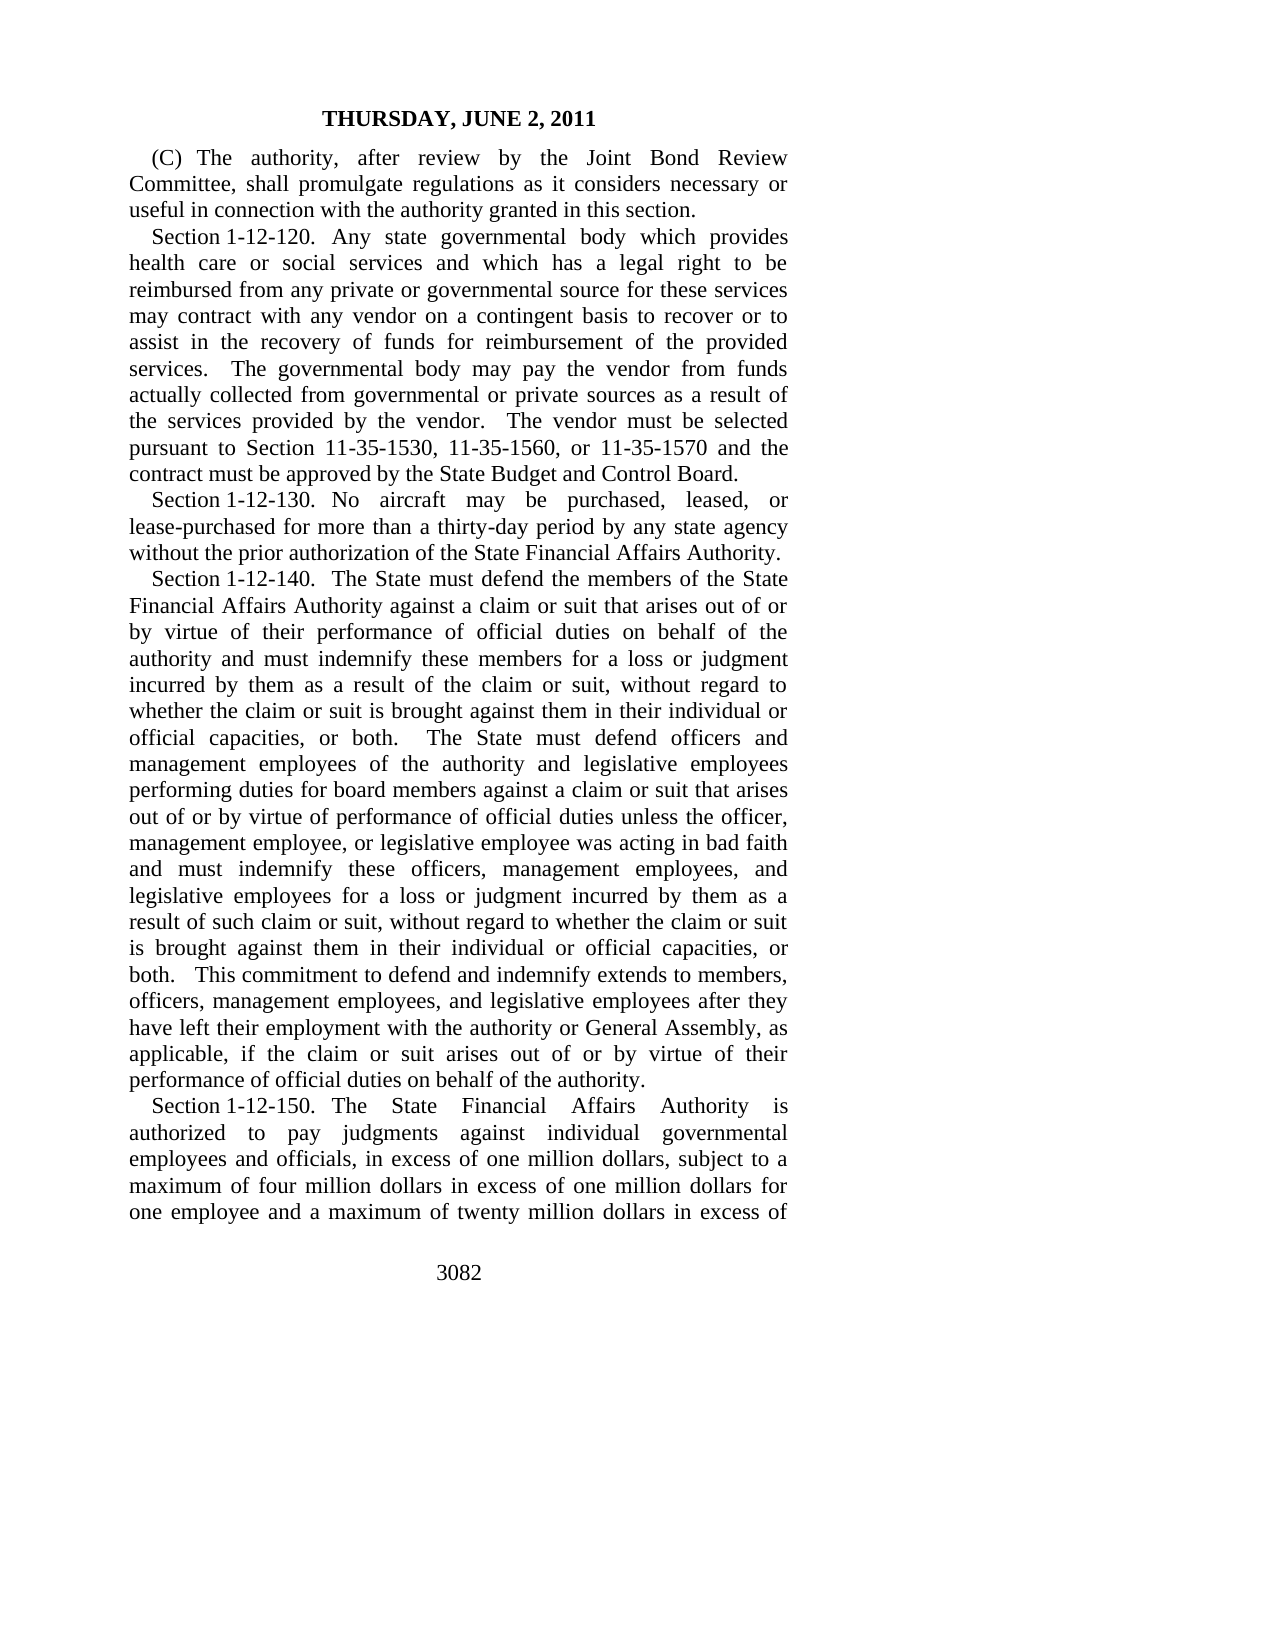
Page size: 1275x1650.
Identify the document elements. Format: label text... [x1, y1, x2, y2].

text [129, 1093, 789, 1224]
text Section 1-12-130. No aircraft may be purchased, leased, or lease-purchased for more than a thirty-day period by any state agency without the prior authorization of the State Financial Affairs Authority. [129, 486, 789, 566]
text Section 1-12-140. The State must defend the members of the State Financial Affairs Authority against a claim or suit that arises out of or by virtue of their performance of official duties on behalf of the authority and must indemnify these members for a loss or judgment incurred by them as a result of the claim or suit, without regard to whether the claim or suit is brought against them in their individual or official capacities, or both. The State must defend officers and management employees of the authority and legislative employees performing duties for board members against a claim or suit that arises out of or by virtue of performance of official duties unless the officer, management employee, or legislative employee was acting in bad faith and must indemnify these officers, management employees, and legislative employees for a loss or judgment incurred by them as a result of such claim or suit, without regard to whether the claim or suit is brought against them in their individual or official capacities, or both. This commitment to defend and indemnify extends to members, officers, management employees, and legislative employees after they have left their employment with the authority or General Assembly, as applicable, if the claim or suit arises out of or by virtue of their performance of official duties on behalf of the authority. [129, 566, 789, 1093]
text Section 1-12-120. Any state governmental body which provides health care or social services and which has a legal right to be reimbursed from any private or governmental source for these services may contract with any vendor on a contingent basis to recover or to assist in the recovery of funds for reimbursement of the provided services. The governmental body may pay the vendor from funds actually collected from governmental or private sources as a result of the services provided by the vendor. The vendor must be selected pursuant to Section 11-35-1530, 11-35-1560, or 11-35-1570 and the contract must be approved by the State Budget and Control Board. [129, 223, 789, 486]
text (C) The authority, after review by the Joint Bond Review Committee, shall promulgate regulations as it considers necessary or useful in connection with the authority granted in this section. [129, 144, 789, 223]
